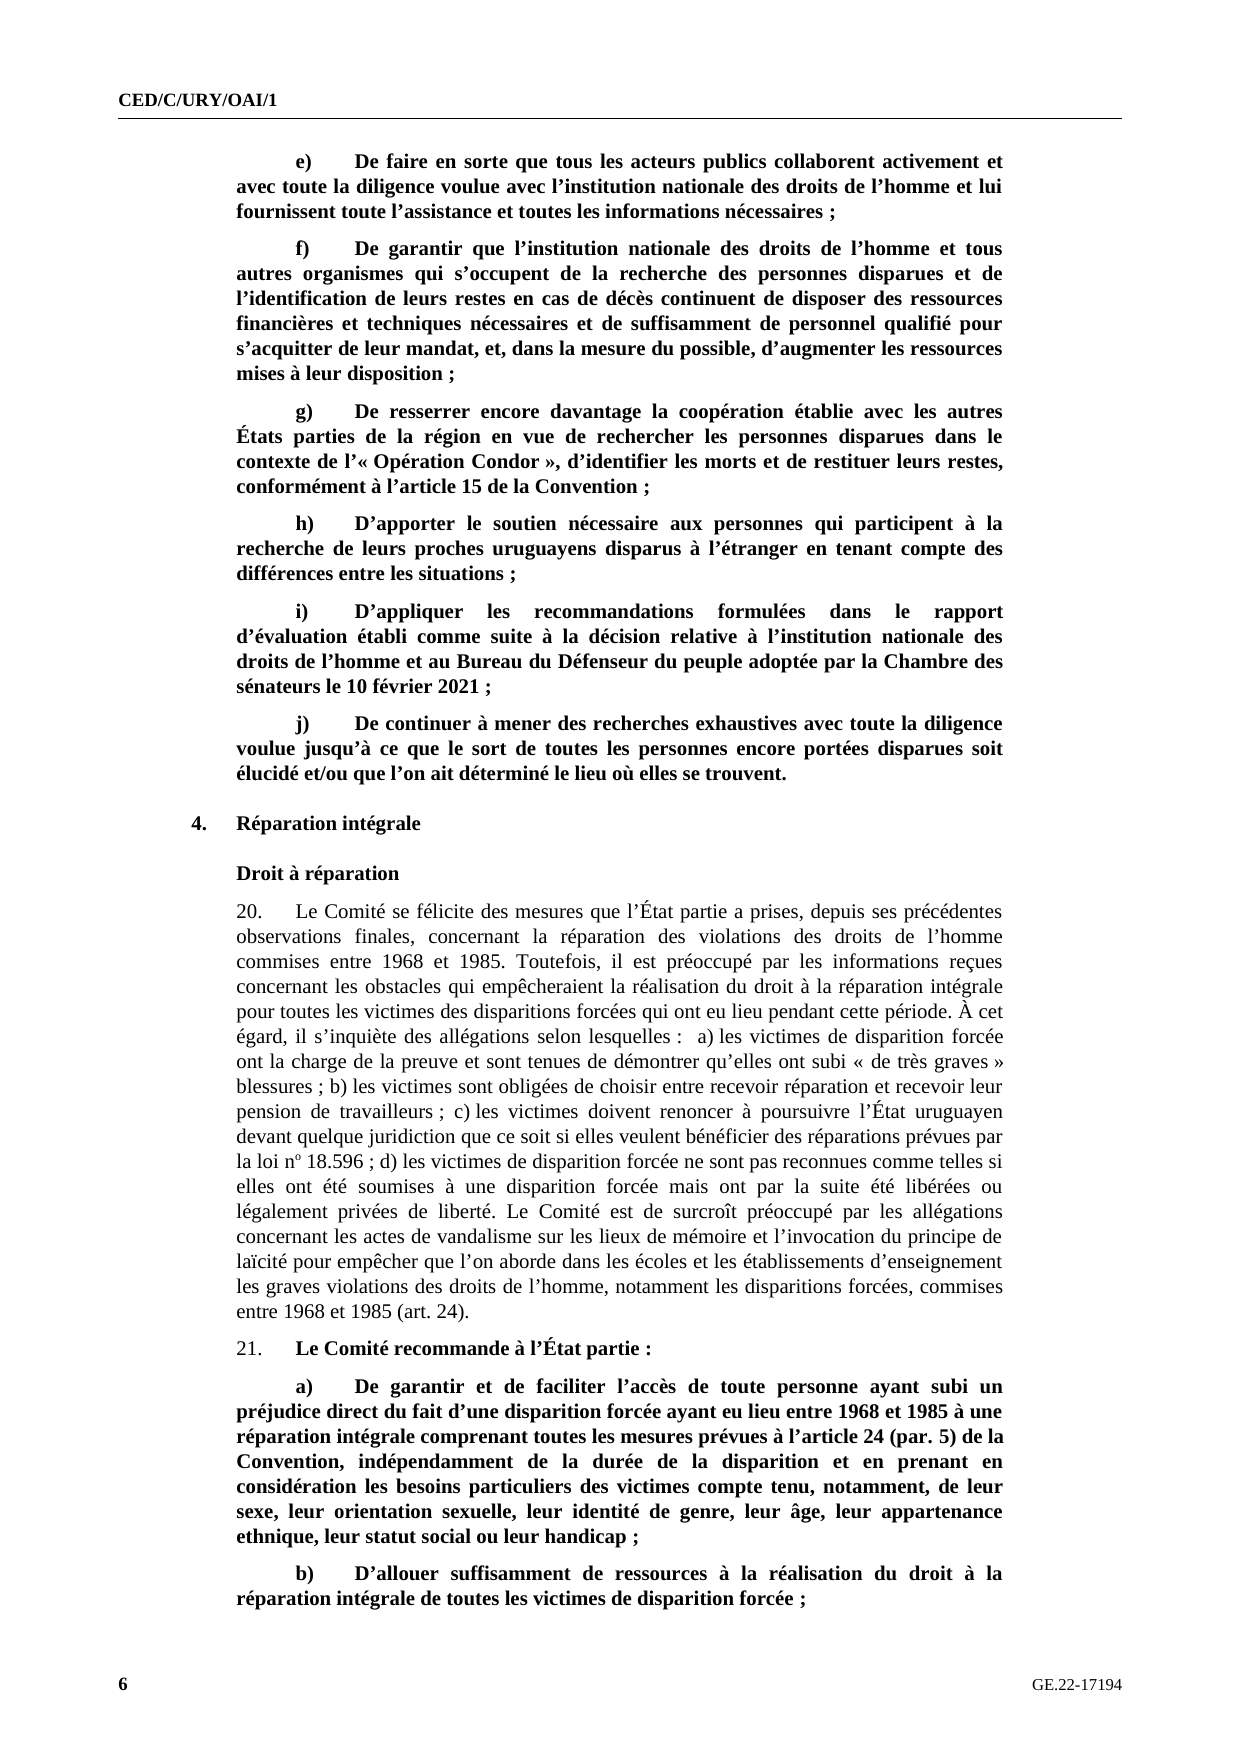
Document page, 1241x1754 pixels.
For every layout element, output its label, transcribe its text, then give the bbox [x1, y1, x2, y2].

text 20. Le Comité se félicite des mesures que l’État partie a prises, depuis ses précédentes observations finales, concernant la réparation des violations des droits de l’homme commises entre 1968 et 1985. Toutefois, il est préoccupé par les informations reçues concernant les obstacles qui empêcheraient la réalisation du droit à la réparation intégrale pour toutes les victimes des disparitions forcées qui ont eu lieu pendant cette période. À cet égard, il s’inquiète des allégations selon lesquelles : a) les victimes de disparition forcée ont la charge de la preuve et sont tenues de démontrer qu’elles ont subi « de très graves » blessures ; b) les victimes sont obligées de choisir entre recevoir réparation et recevoir leur pension de travailleurs ; c) les victimes doivent renoncer à poursuivre l’État uruguayen devant quelque juridiction que ce soit si elles veulent bénéficier des réparations prévues par la loi no 18.596 ; d) les victimes de disparition forcée ne sont pas reconnues comme telles si elles ont été soumises à une disparition forcée mais ont par la suite été libérées ou légalement privées de liberté. Le Comité est de surcroît préoccupé par les allégations concernant les actes de vandalisme sur les lieux de mémoire et l’invocation du principe de laïcité pour empêcher que l’on aborde dans les écoles et les établissements d’enseignement les graves violations des droits de l’homme, notamment les disparitions forcées, commises entre 1968 et 1985 (art. 24). [236, 898, 1004, 1323]
text 21. Le Comité recommande à l’État partie : [236, 1335, 1004, 1360]
text Droit à réparation [118, 860, 1004, 885]
text f) De garantir que l’institution nationale des droits de l’homme et tous autres organismes qui s’occupent de la recherche des personnes disparues et de l’identification de leurs restes en cas de décès continuent de disposer des ressources financières et techniques nécessaires et de suffisamment de personnel qualifié pour s’acquitter de leur mandat, et, dans la mesure du possible, d’augmenter les ressources mises à leur disposition ; [236, 235, 1004, 385]
text i) D’appliquer les recommandations formulées dans le rapport d’évaluation établi comme suite à la décision relative à l’institution nationale des droits de l’homme et au Bureau du Défenseur du peuple adoptée par la Chambre des sénateurs le 10 février 2021 ; [236, 598, 1004, 698]
text a) De garantir et de faciliter l’accès de toute personne ayant subi un préjudice direct du fait d’une disparition forcée ayant eu lieu entre 1968 et 1985 à une réparation intégrale comprenant toutes les mesures prévues à l’article 24 (par. 5) de la Convention, indépendamment de la durée de la disparition et en prenant en considération les besoins particuliers des victimes compte tenu, notamment, de leur sexe, leur orientation sexuelle, leur identité de genre, leur âge, leur appartenance ethnique, leur statut social ou leur handicap ; [236, 1373, 1004, 1548]
text 4. Réparation intégrale [118, 810, 1004, 835]
text j) De continuer à mener des recherches exhaustives avec toute la diligence voulue jusqu’à ce que le sort de toutes les personnes encore portées disparues soit élucidé et/ou que l’on ait déterminé le lieu où elles se trouvent. [236, 710, 1004, 785]
text b) D’allouer suffisamment de ressources à la réalisation du droit à la réparation intégrale de toutes les victimes de disparition forcée ; [236, 1560, 1004, 1610]
text e) De faire en sorte que tous les acteurs publics collaborent activement et avec toute la diligence voulue avec l’institution nationale des droits de l’homme et lui fournissent toute l’assistance et toutes les informations nécessaires ; [236, 148, 1004, 223]
text g) De resserrer encore davantage la coopération établie avec les autres États parties de la région en vue de rechercher les personnes disparues dans le contexte de l’« Opération Condor », d’identifier les morts et de restituer leurs restes, conformément à l’article 15 de la Convention ; [236, 398, 1004, 498]
text h) D’apporter le soutien nécessaire aux personnes qui participent à la recherche de leurs proches uruguayens disparus à l’étranger en tenant compte des différences entre les situations ; [236, 510, 1004, 585]
